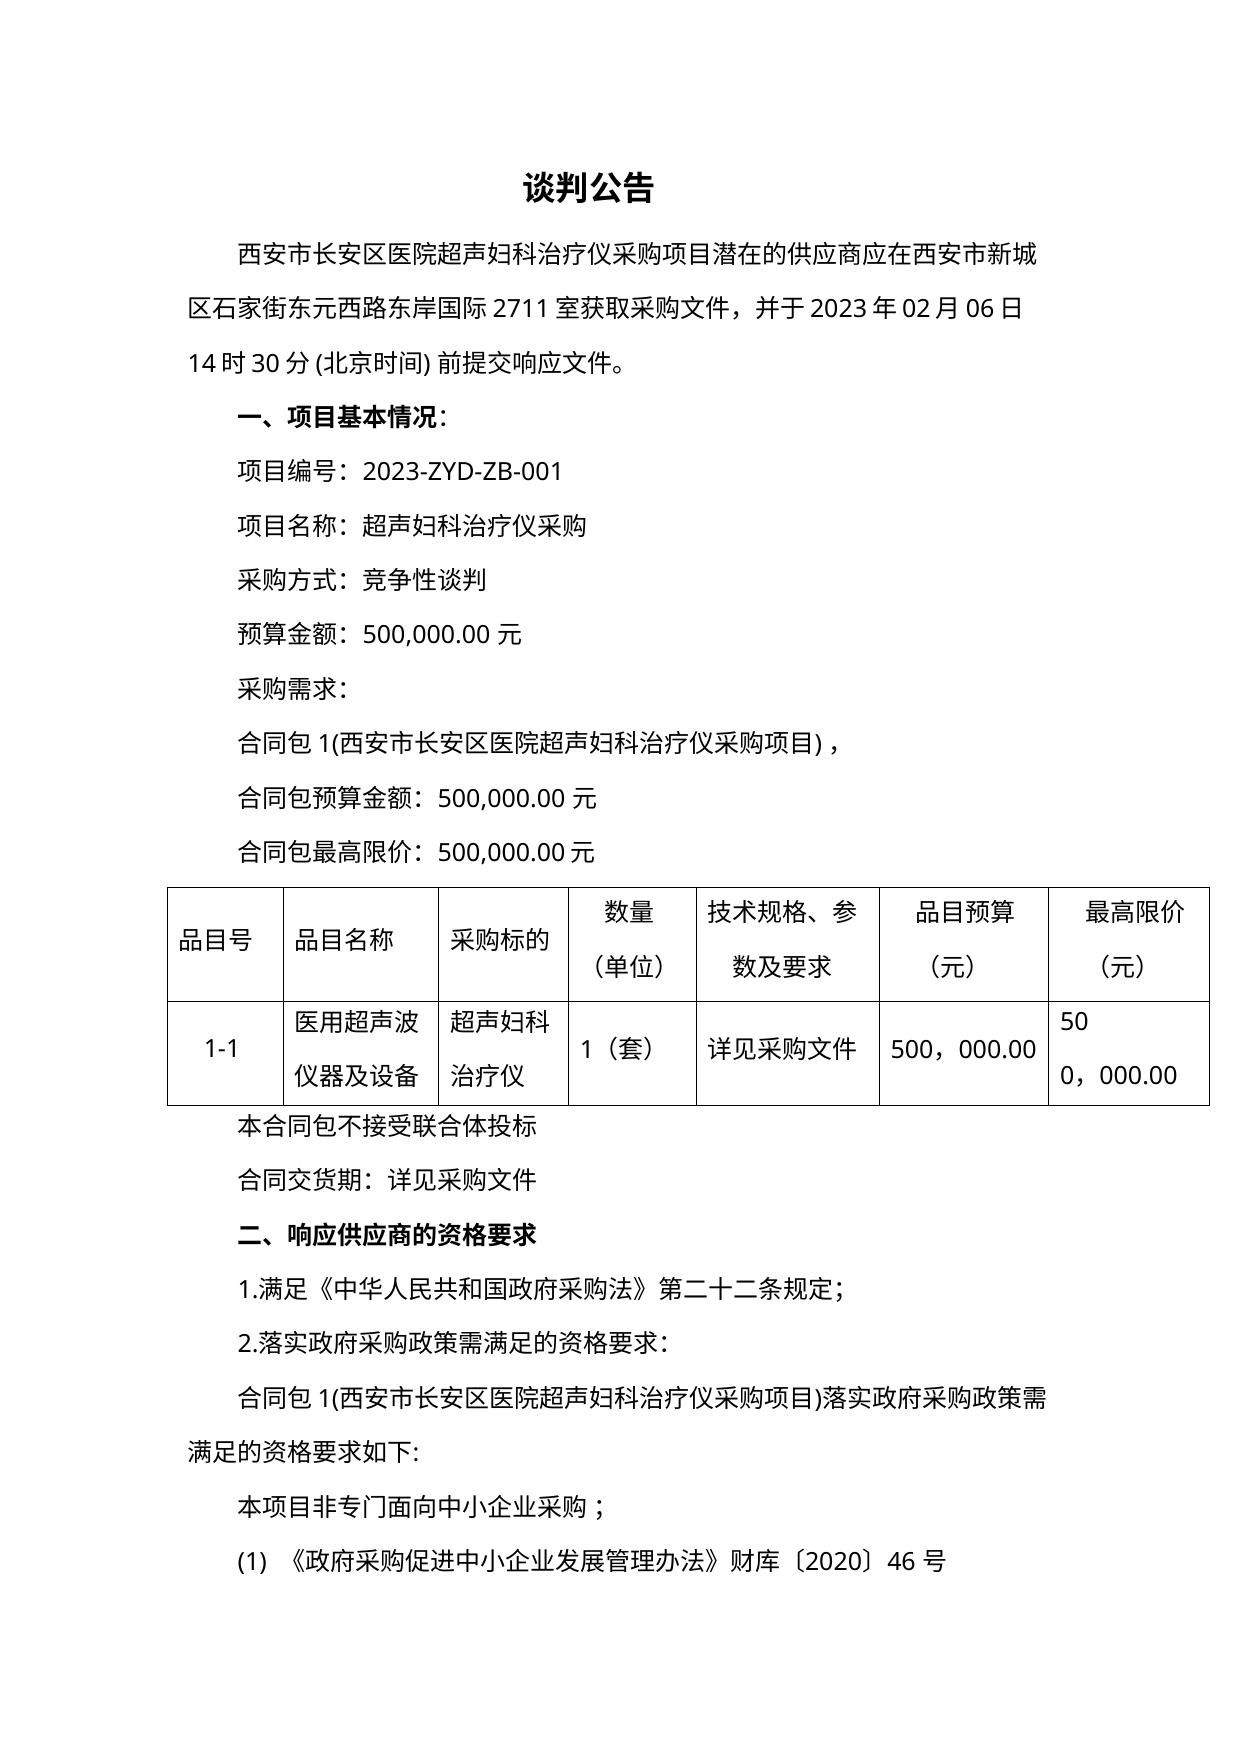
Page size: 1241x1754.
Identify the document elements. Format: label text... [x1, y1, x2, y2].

text 谈判公告 [187, 162, 1053, 210]
text (1) 《政府采购促进中小企业发展管理办法》财库〔2020〕46 号 [187, 1541, 1053, 1578]
table_header 品目预算 （元） [880, 888, 1048, 1001]
table_cell 500，000.00 [1049, 1002, 1209, 1105]
text 本合同包不接受联合体投标 [187, 1106, 1053, 1143]
text 本项目非专门面向中小企业采购 ； [187, 1487, 1053, 1523]
text 一、项目基本情况： [187, 397, 1053, 434]
table_header 品目号 [168, 888, 283, 1001]
text 合同包最高限价：500,000.00元 [187, 832, 1053, 869]
table_cell 1-1 [168, 1002, 283, 1105]
text 项目编号：2023-ZYD-ZB-001 [187, 452, 1053, 488]
table_header 品目名称 [284, 888, 438, 1001]
text 合同包1(西安市长安区医院超声妇科治疗仪采购项目) ， [187, 724, 1053, 760]
table_header 采购标的 [439, 888, 568, 1001]
table_header 数量 （单位） [569, 888, 696, 1001]
table_cell 超声妇科治疗仪 [439, 1002, 568, 1105]
table_cell 详见采购文件 [697, 1002, 879, 1105]
text 采购方式：竞争性谈判 [187, 561, 1053, 597]
table_cell 1（套） [569, 1002, 696, 1105]
text 二、响应供应商的资格要求 [187, 1215, 1053, 1251]
text 西安市长安区医院超声妇科治疗仪采购项目潜在的供应商应在西安市新城区石家街东元西路东岸国际2711室获取采购文件，并于2023年02月06日14时30分 (北京时间) 前提交响应文件。 [187, 234, 1053, 379]
table_cell 500，000.00 [880, 1002, 1048, 1105]
text 合同交货期：详见采购文件 [187, 1161, 1053, 1197]
text 2.落实政府采购政策需满足的资格要求： [187, 1324, 1053, 1360]
table_header 最高限价 （元） [1049, 888, 1209, 1001]
text 1.满足《中华人民共和国政府采购法》第二十二条规定； [187, 1269, 1053, 1306]
text 合同包1(西安市长安区医院超声妇科治疗仪采购项目)落实政府采购政策需满足的资格要求如下: [187, 1378, 1053, 1469]
text 合同包预算金额：500,000.00 元 [187, 778, 1053, 814]
text 采购需求： [187, 669, 1053, 706]
table_header 技术规格、参数及要求 [697, 888, 879, 1001]
text 预算金额：500,000.00 元 [187, 615, 1053, 651]
table_cell 医用超声波仪器及设备 [284, 1002, 438, 1105]
text 项目名称：超声妇科治疗仪采购 [187, 506, 1053, 542]
